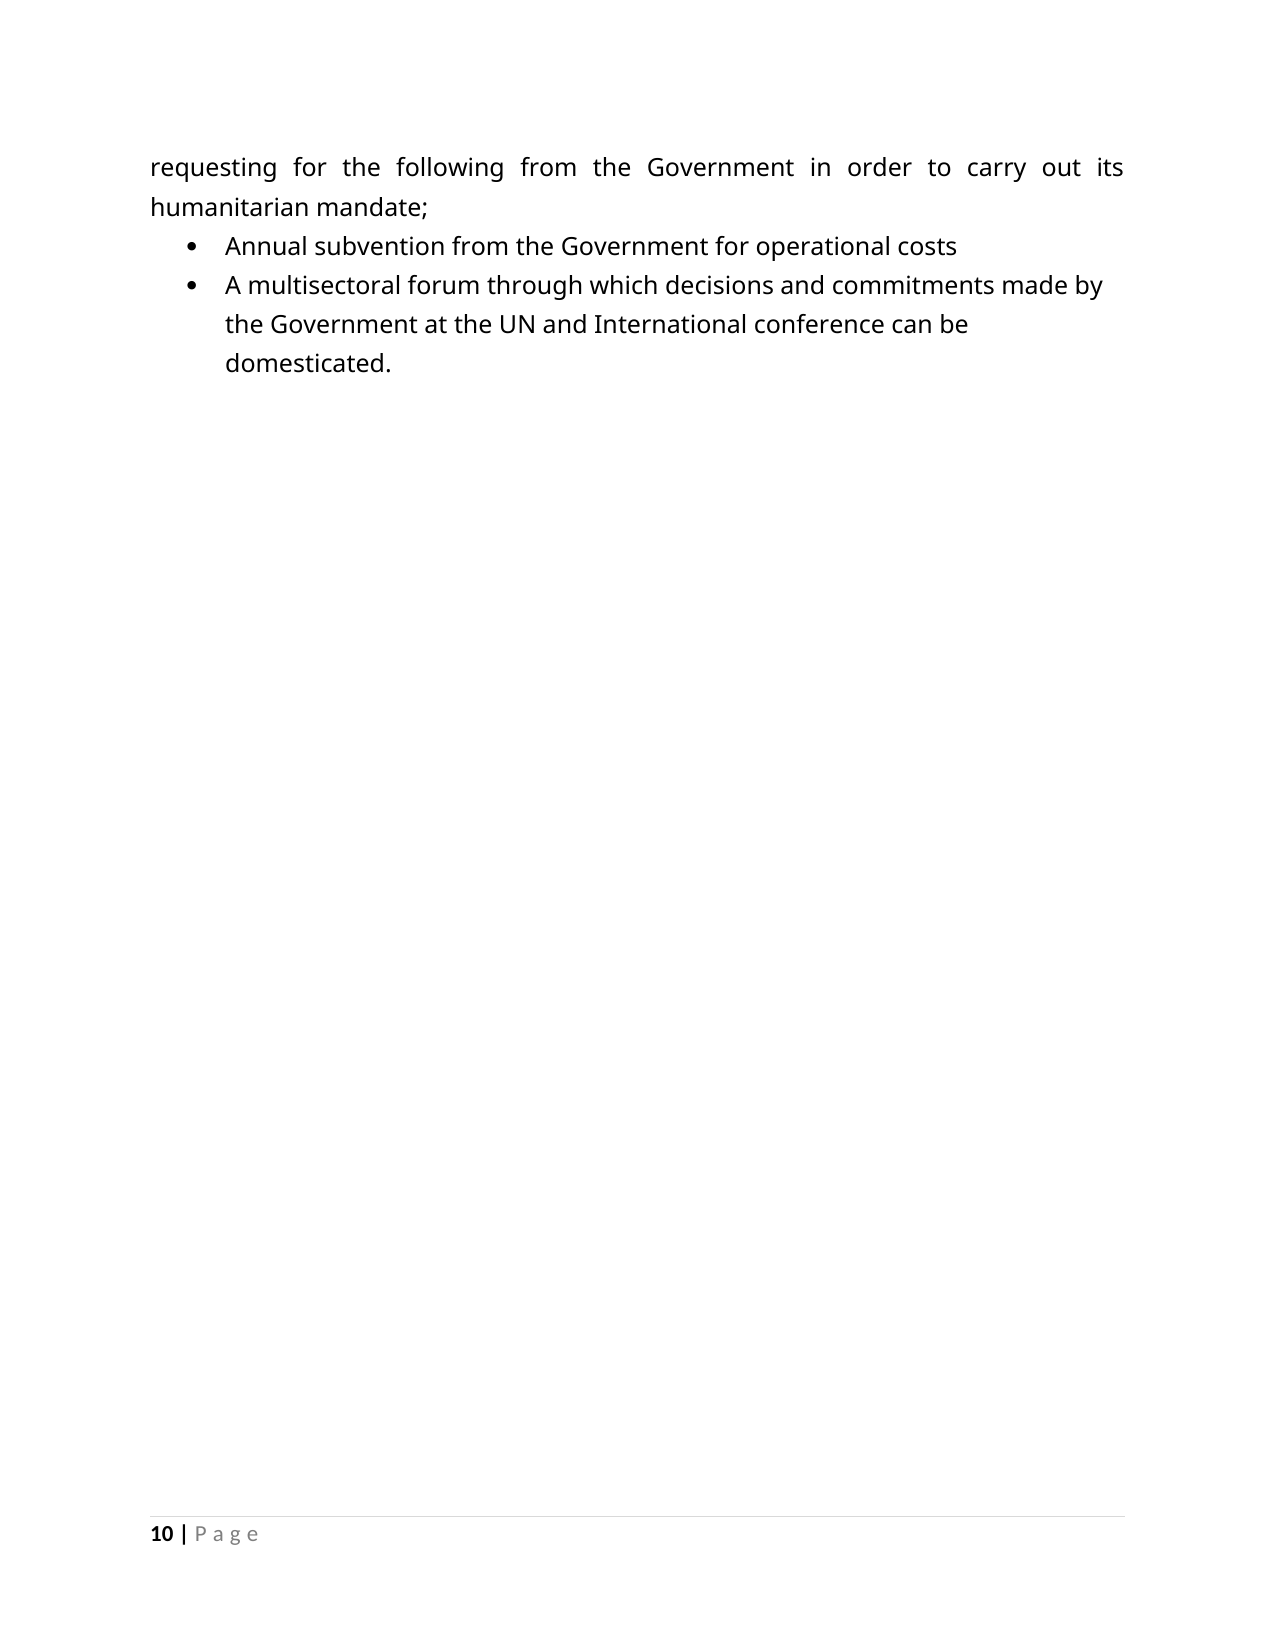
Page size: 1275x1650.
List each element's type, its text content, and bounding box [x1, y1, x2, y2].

list Annual subvention from the Government for operational costs [187, 228, 1125, 262]
list A multisectoral forum through which decisions and commitments made by the Government at the UN and International conference can be domesticated. [187, 267, 1125, 380]
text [150, 150, 1125, 223]
